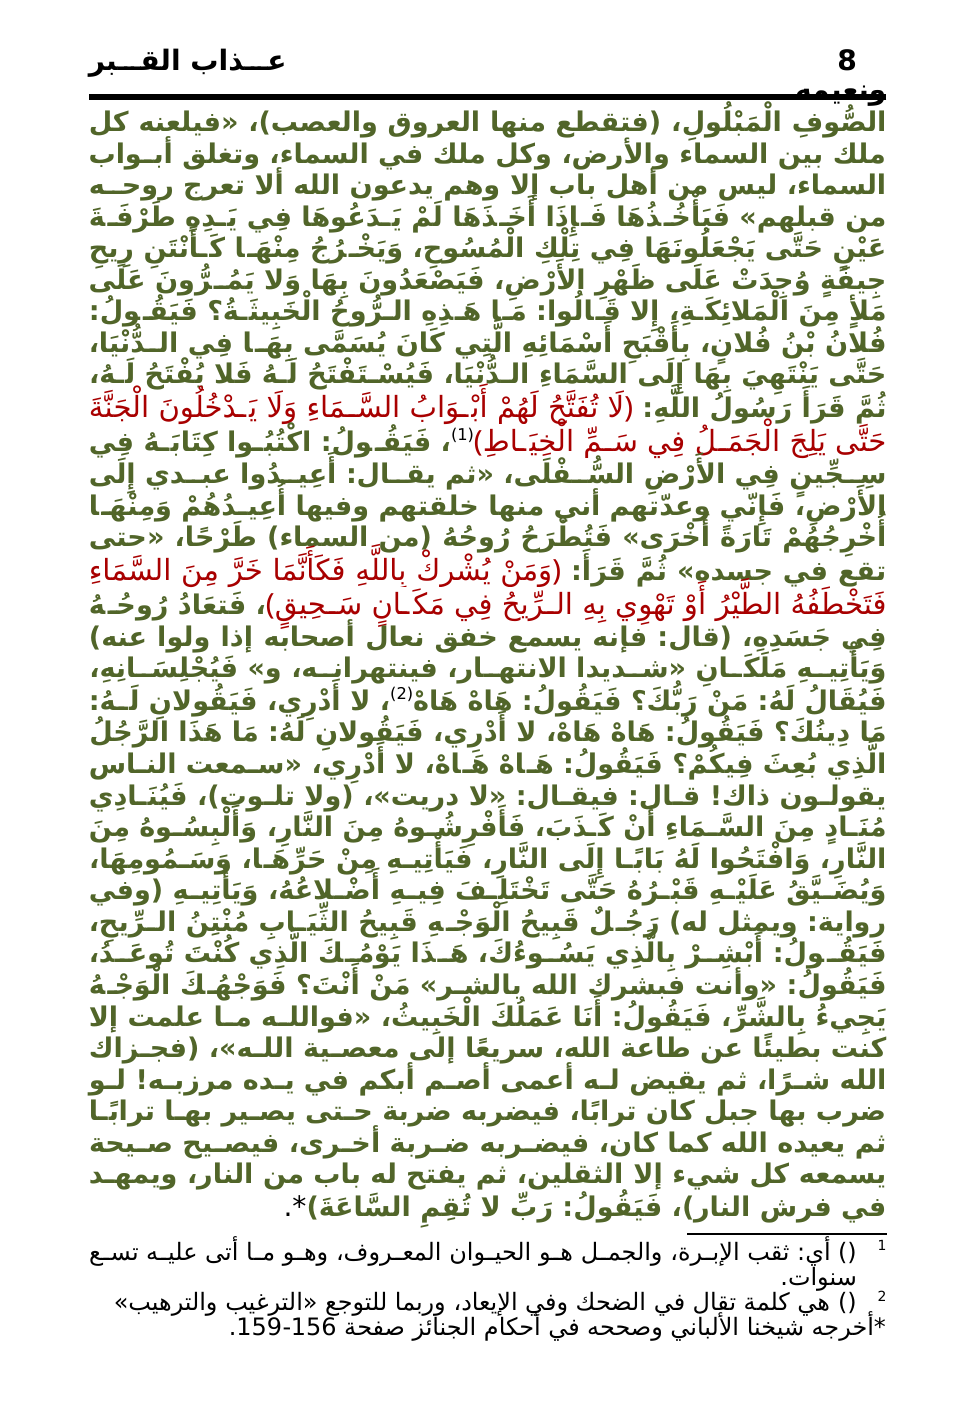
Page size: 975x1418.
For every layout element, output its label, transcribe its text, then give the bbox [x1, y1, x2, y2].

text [89, 106, 886, 424]
